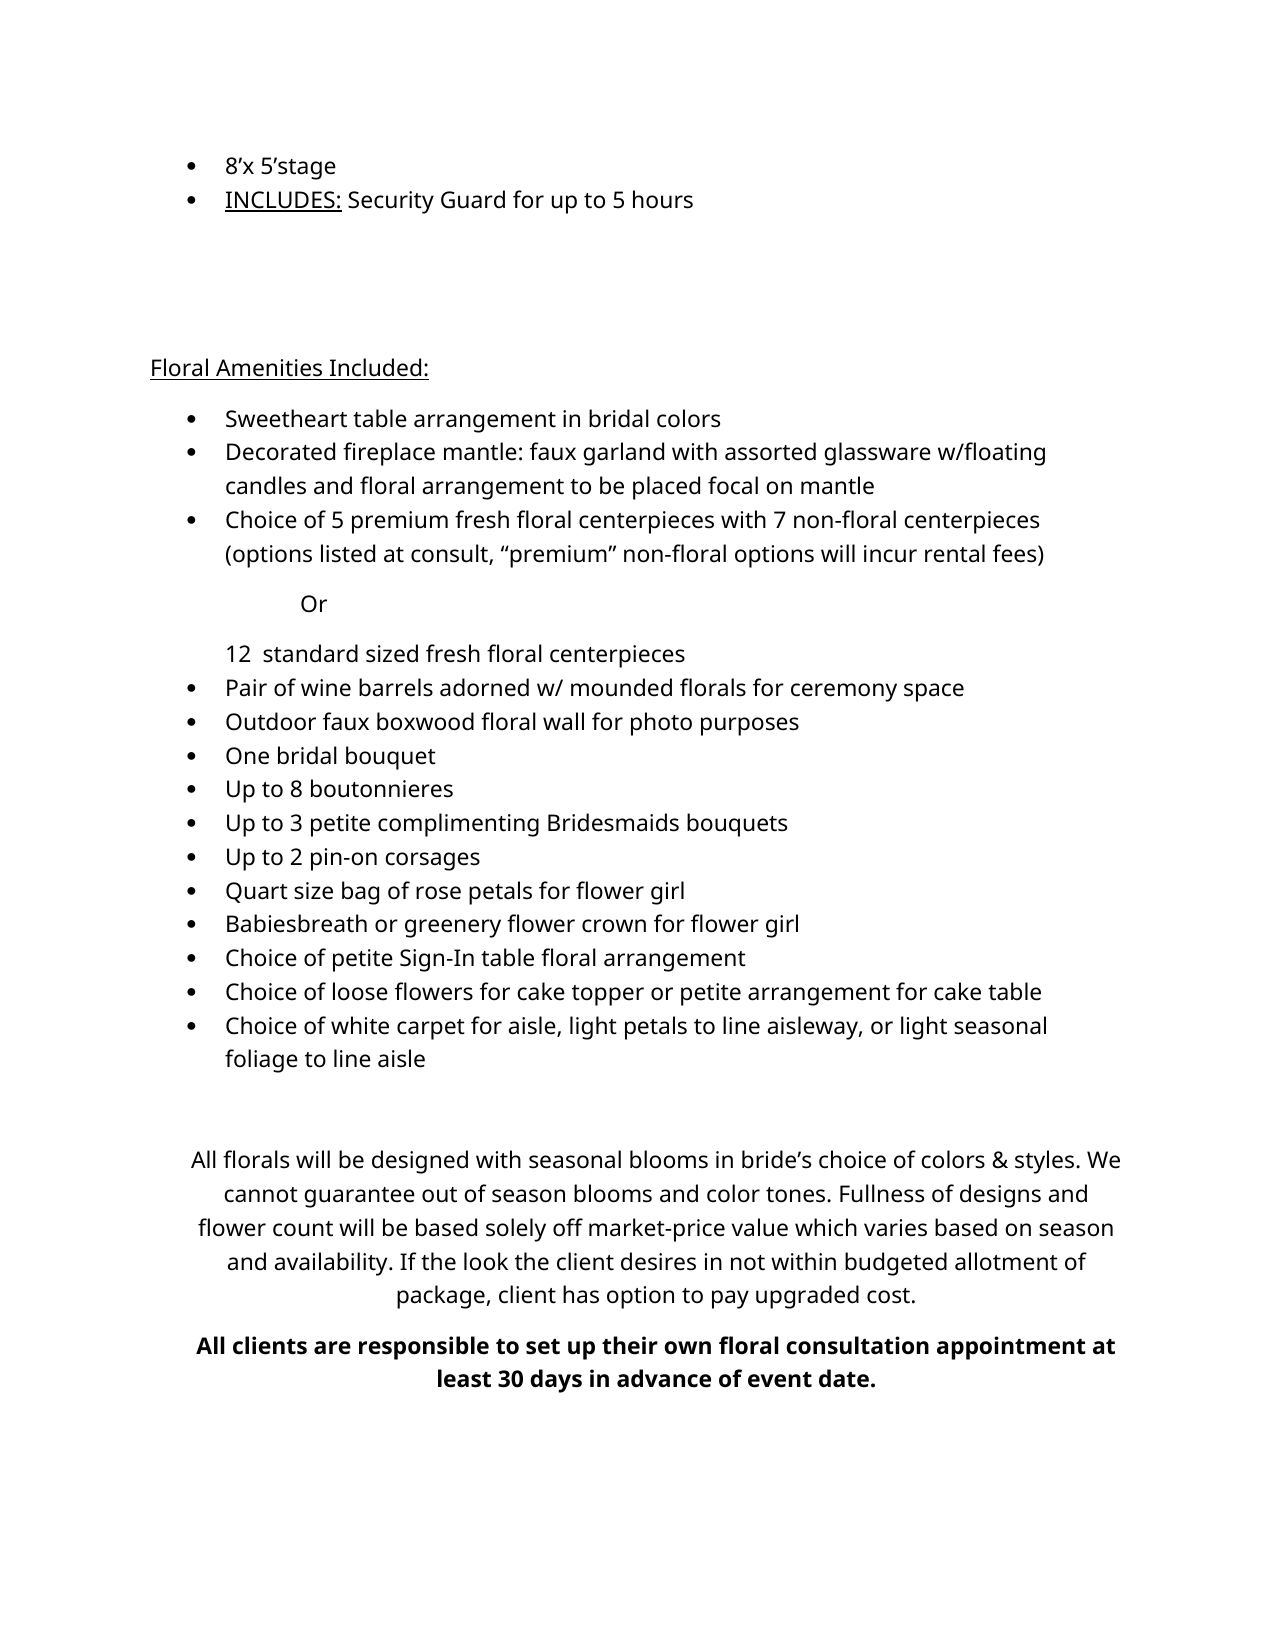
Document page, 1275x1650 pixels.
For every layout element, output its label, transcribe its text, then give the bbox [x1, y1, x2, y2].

list Pair of wine barrels adorned w/ mounded florals for ceremony space [187, 672, 1125, 703]
list Up to 8 boutonnieres [187, 773, 1125, 804]
list Choice of petite Sign-In table floral arrangement [187, 942, 1125, 973]
list Babiesbreath or greenery flower crown for flower girl [187, 908, 1125, 939]
list Choice of white carpet for aisle, light petals to line aisleway, or light seasonal foliage to line aisle [187, 1009, 1125, 1074]
list Up to 2 pin-on corsages [187, 841, 1125, 872]
list Decorated fireplace mantle: faux garland with assorted glassware w/floating candles and floral arrangement to be placed focal on mantle [187, 436, 1125, 501]
list standard sized fresh floral centerpieces [225, 638, 1125, 669]
list 8’x 5’stage [187, 150, 1125, 181]
list Choice of 5 premium fresh floral centerpieces with 7 non-floral centerpieces (options listed at consult, “premium” non-floral options will incur rental fees) [187, 504, 1125, 569]
list Choice of loose flowers for cake topper or petite arrangement for cake table [187, 976, 1125, 1007]
text Or [262, 588, 1125, 619]
list Quart size bag of rose petals for flower girl [187, 874, 1125, 906]
list Up to 3 petite complimenting Bridesmaids bouquets [187, 807, 1125, 838]
text All clients are responsible to set up their own floral consultation appointment at least 30 days in advance of event date. [187, 1329, 1125, 1394]
text Floral Amenities Included: [150, 352, 1125, 383]
list Outdoor faux boxwood floral wall for photo purposes [187, 706, 1125, 737]
text All florals will be designed with seasonal blooms in bride’s choice of colors & styles. We cannot guarantee out of season blooms and color tones. Fullness of designs and flower count will be based solely off market-price value which varies based on season and availability. If the look the client desires in not within budgeted allotment of package, client has option to pay upgraded cost. [187, 1144, 1125, 1310]
list Sweetheart table arrangement in bridal colors [187, 402, 1125, 434]
list INCLUDES: Security Guard for up to 5 hours [187, 184, 1125, 215]
list One bridal bouquet [187, 739, 1125, 771]
